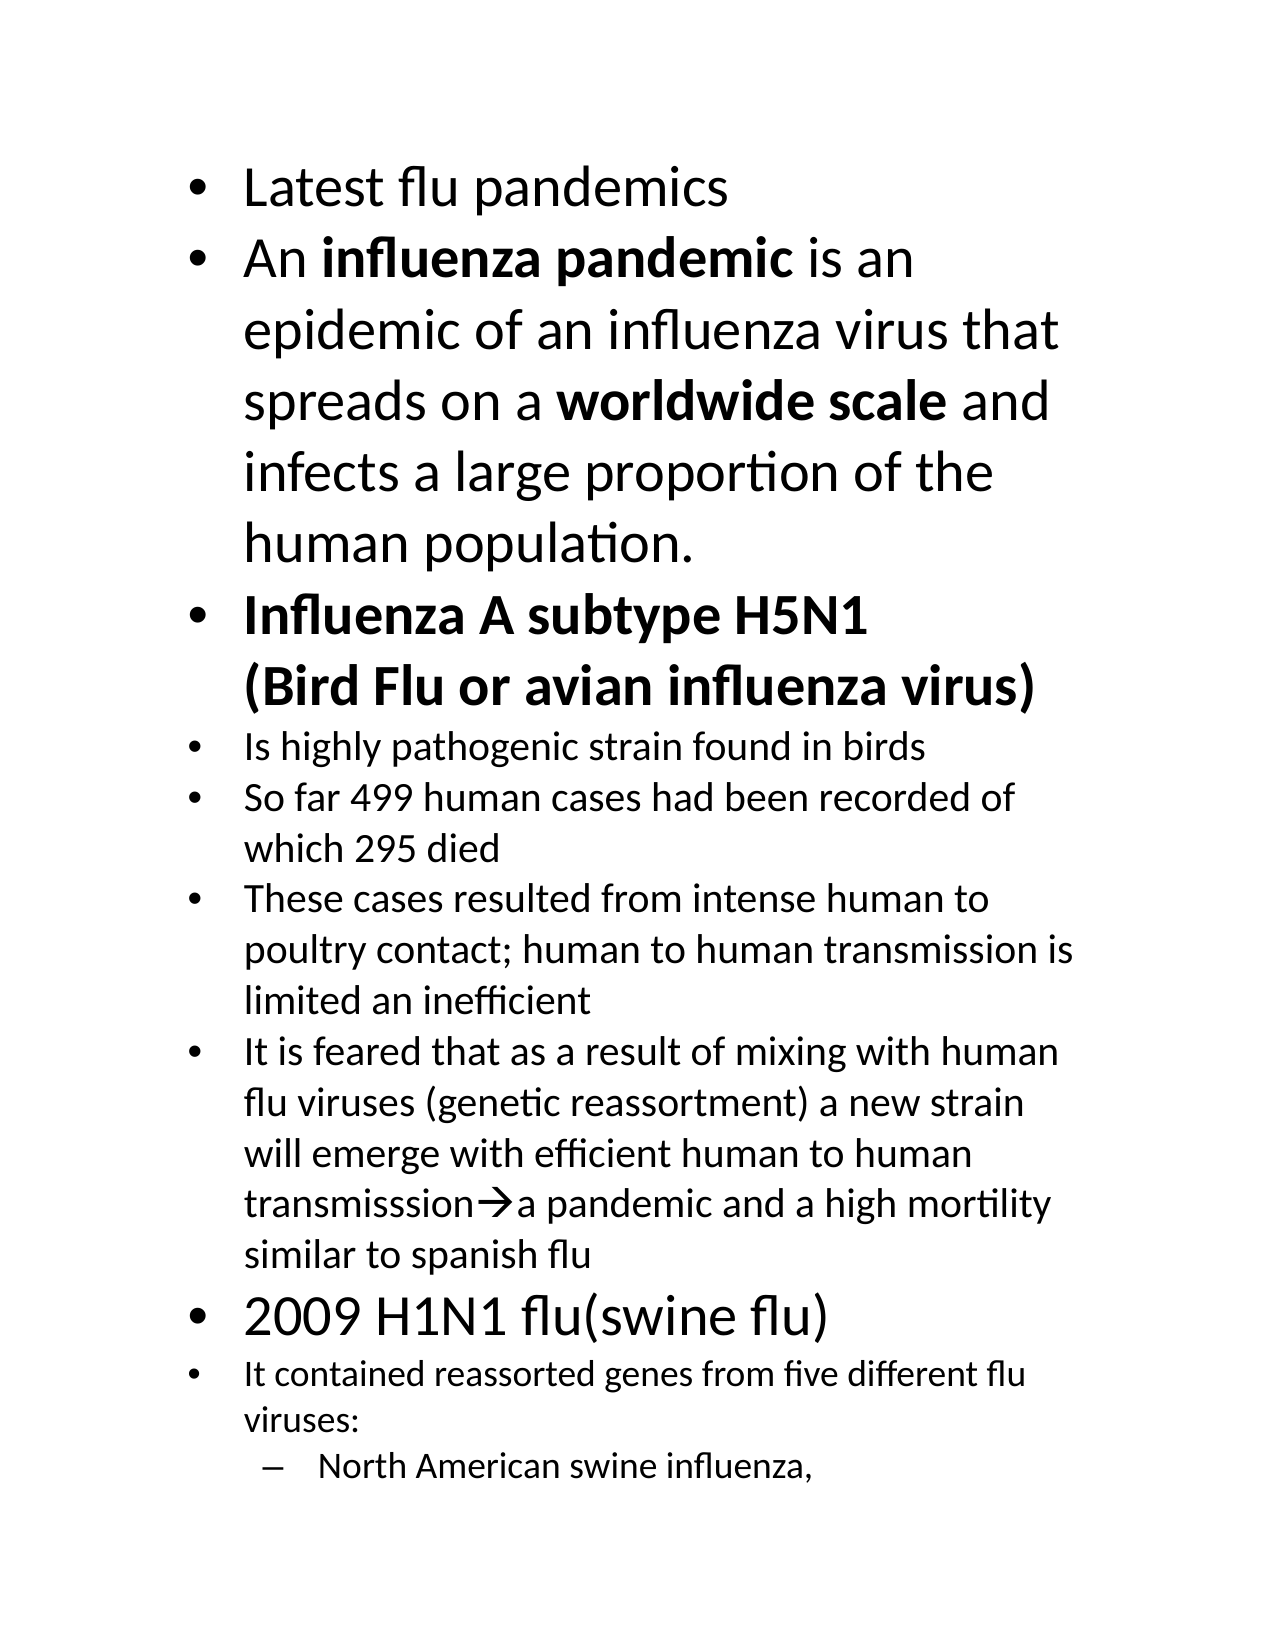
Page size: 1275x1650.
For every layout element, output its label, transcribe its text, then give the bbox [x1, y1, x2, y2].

list These cases resulted from intense human to poultry contact; human to human transmission is limited an inefficient [187, 872, 1087, 1025]
list Latest flu pandemics [187, 150, 1087, 221]
list It is feared that as a result of mixing with human flu viruses (genetic reassortment) a new strain will emerge with efficient human to human transmisssiona pandemic and a high mortility similar to spanish flu [187, 1025, 1087, 1279]
list It contained reassorted genes from five different flu viruses: [187, 1350, 1087, 1442]
list An influenza pandemic is an epidemic of an influenza virus that spreads on a worldwide scale and infects a large proportion of the human population. [187, 221, 1087, 577]
list 2009 H1N1 flu(swine flu) [187, 1279, 1087, 1350]
list Influenza A subtype H5N1 (Bird Flu or avian influenza virus) [187, 577, 1087, 720]
list So far 499 human cases had been recorded of which 295 died [187, 771, 1087, 872]
list North American swine influenza, [262, 1442, 1087, 1488]
list Is highly pathogenic strain found in birds [187, 720, 1087, 771]
